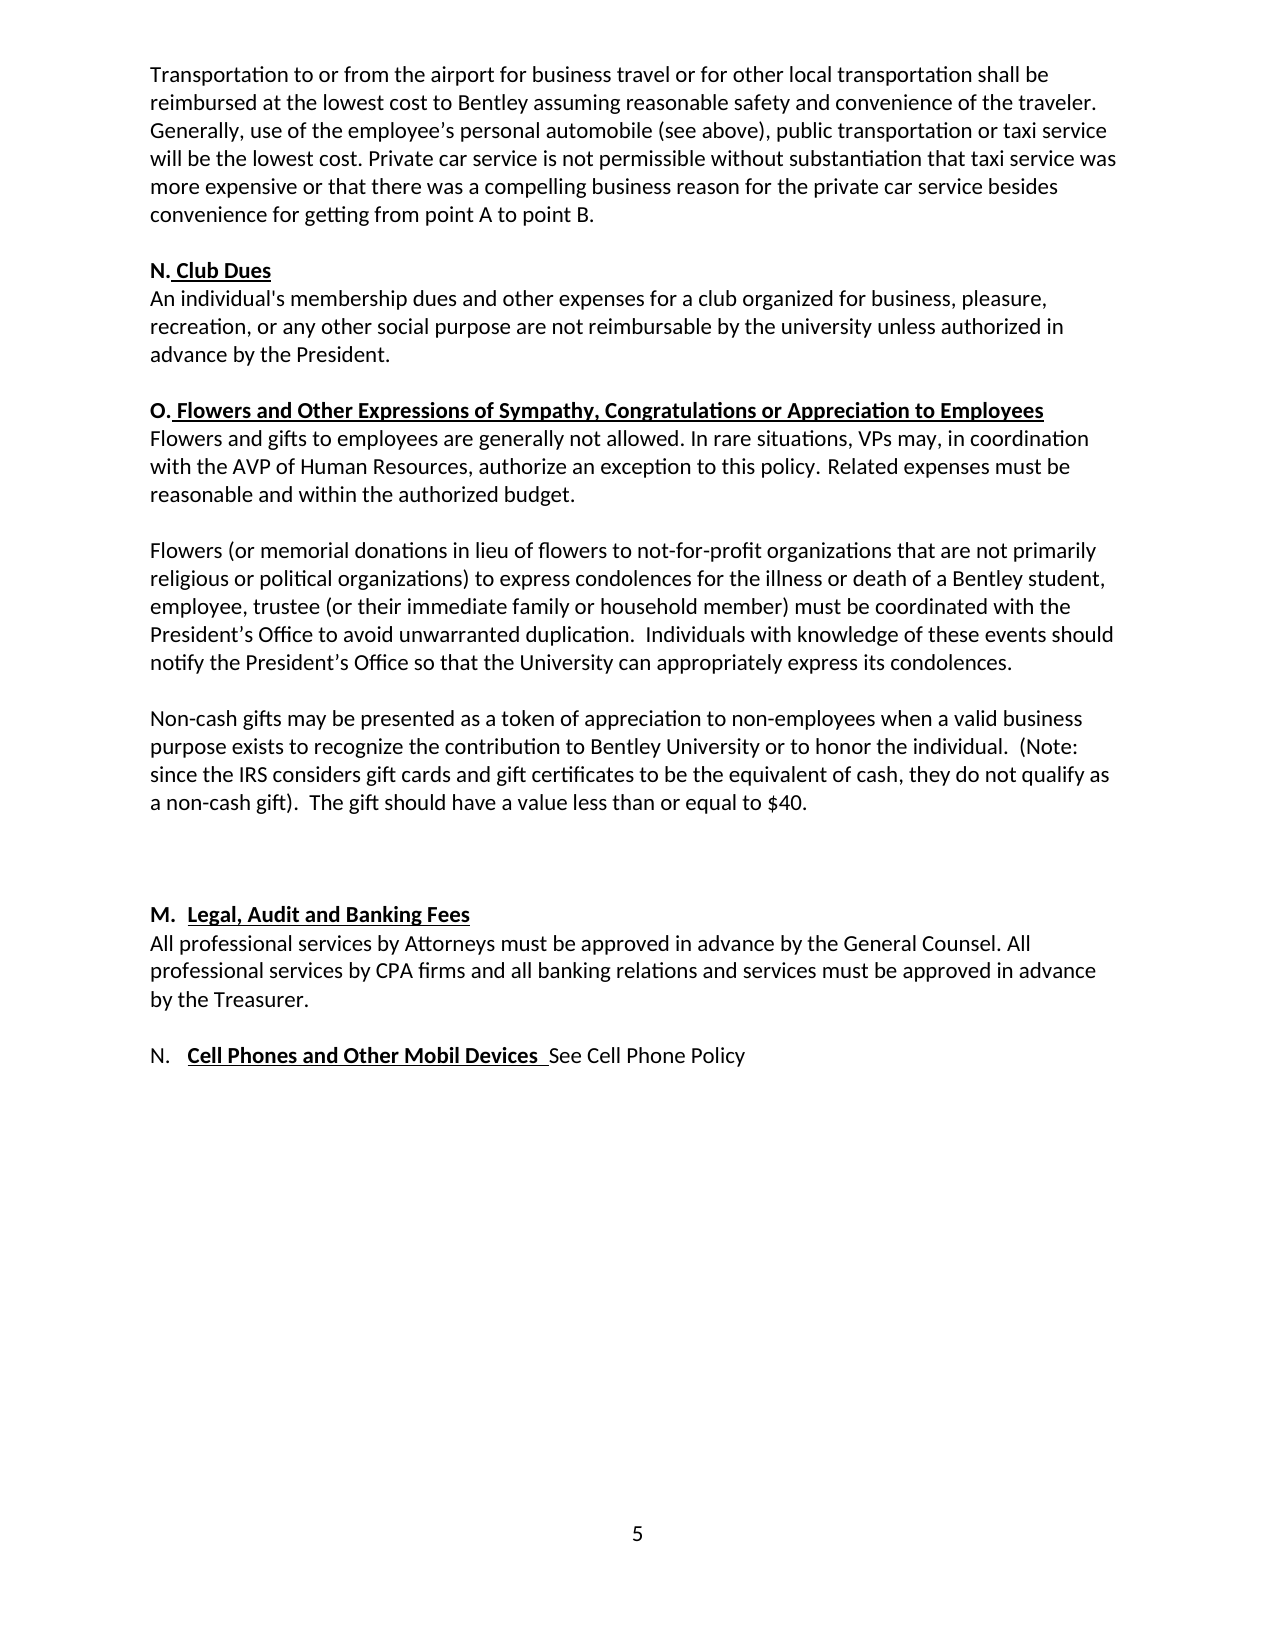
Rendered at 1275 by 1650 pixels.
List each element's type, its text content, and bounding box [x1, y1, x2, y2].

list An individual's membership dues and other expenses for a club organized for business, pleasure, recreation, or any other social purpose are not reimbursable by the university unless authorized in advance by the President. [150, 284, 1125, 368]
text Flowers and gifts to employees are generally not allowed. In rare situations, VPs may, in coordination with the AVP of Human Resources, authorize an exception to this policy. Related expenses must be reasonable and within the authorized budget. [150, 424, 1125, 508]
list Cell Phones and Other Mobil Devices See Cell Phone Policy [150, 1041, 1125, 1069]
text Transportation to or from the airport for business travel or for other local transportation shall be reimbursed at the lowest cost to Bentley assuming reasonable safety and convenience of the traveler. Generally, use of the employee’s personal automobile (see above), public transportation or taxi service will be the lowest cost. Private car service is not permissible without substantiation that taxi service was more expensive or that there was a compelling business reason for the private car service besides convenience for getting from point A to point B. [150, 60, 1125, 228]
text Flowers (or memorial donations in lieu of flowers to not-for-profit organizations that are not primarily religious or political organizations) to express condolences for the illness or death of a Bentley student, employee, trustee (or their immediate family or household member) must be coordinated with the President’s Office to avoid unwarranted duplication. Individuals with knowledge of these events should notify the President’s Office so that the University can appropriately express its condolences. [150, 536, 1125, 676]
text All professional services by Attorneys must be approved in advance by the General Counsel. All professional services by CPA firms and all banking relations and services must be approved in advance by the Treasurer. [150, 929, 1125, 1013]
text O. Flowers and Other Expressions of Sympathy, Congratulations or Appreciation to Employees [150, 396, 1125, 424]
text Non-cash gifts may be presented as a token of appreciation to non-employees when a valid business purpose exists to recognize the contribution to Bentley University or to honor the individual. (Note: since the IRS considers gift cards and gift certificates to be the equivalent of cash, they do not qualify as a non-cash gift). The gift should have a value less than or equal to $40. [150, 704, 1125, 817]
list Legal, Audit and Banking Fees [150, 901, 1125, 929]
text N. Club Dues [150, 256, 1125, 284]
